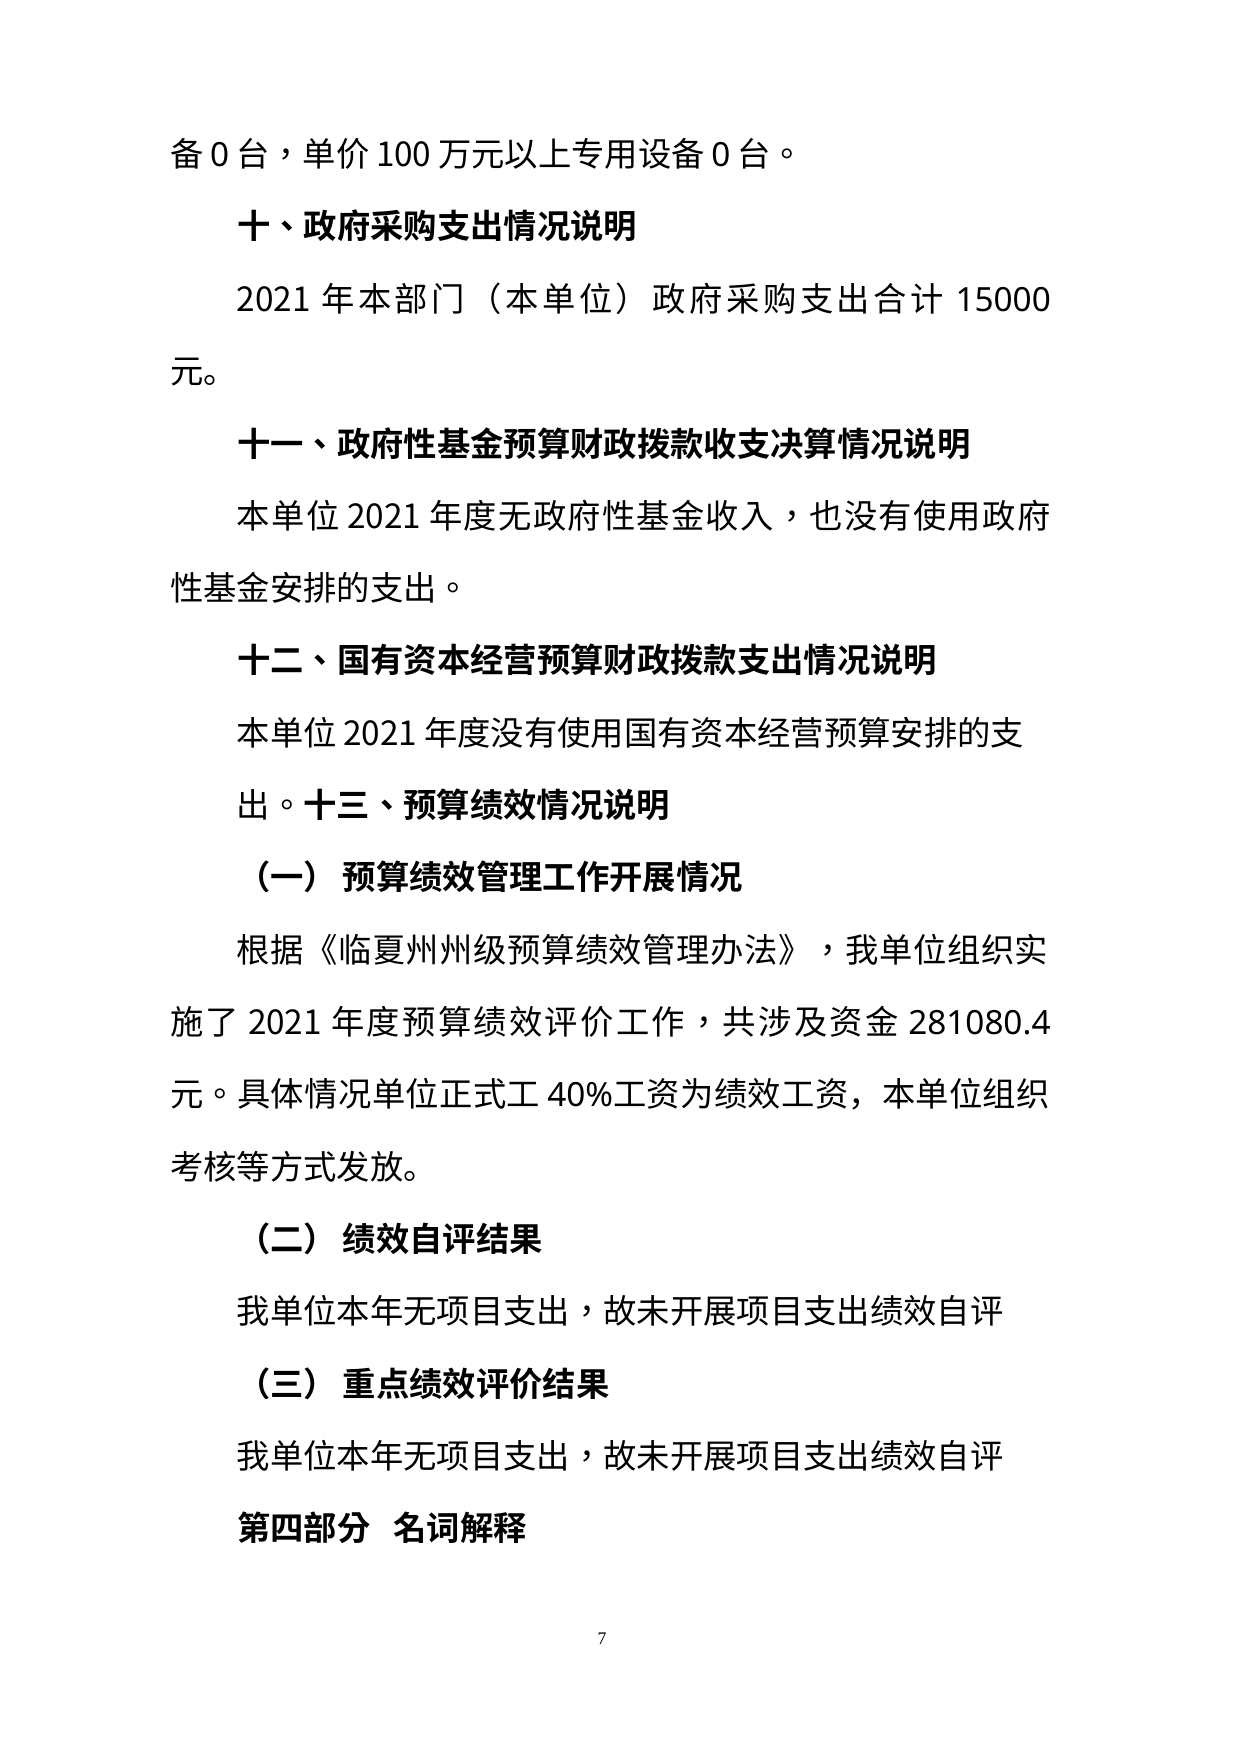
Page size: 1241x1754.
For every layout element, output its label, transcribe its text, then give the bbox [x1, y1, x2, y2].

text 十、政府采购支出情况说明 [170, 200, 1051, 248]
text 我单位本年无项目支出，故未开展项目支出绩效自评 [170, 1430, 1051, 1478]
text （二） 绩效自评结果 [170, 1213, 1051, 1261]
text 2021年本部门（本单位）政府采购支出合计15000元。 [170, 273, 1051, 393]
text 本单位2021年度没有使用国有资本经营预算安排的支出。十三、预算绩效情况说明 [236, 707, 1051, 827]
text 第四部分 名词解释 [170, 1502, 1051, 1550]
text 十一、政府性基金预算财政拨款收支决算情况说明 [170, 417, 1051, 466]
text （一） 预算绩效管理工作开展情况 [170, 851, 1051, 899]
text 十二、国有资本经营预算财政拨款支出情况说明 [170, 634, 1051, 682]
text 本单位2021年度无政府性基金收入，也没有使用政府性基金安排的支出。 [170, 490, 1051, 610]
text 我单位本年无项目支出，故未开展项目支出绩效自评 [170, 1285, 1051, 1333]
text 根据《临夏州州级预算绩效管理办法》，我单位组织实施了2021年度预算绩效评价工作，共涉及资金281080.4元。具体情况单位正式工40%工资为绩效工资，本单位组织考核等方式发放。 [170, 923, 1051, 1189]
text （三） 重点绩效评价结果 [170, 1358, 1051, 1406]
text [170, 128, 1051, 176]
